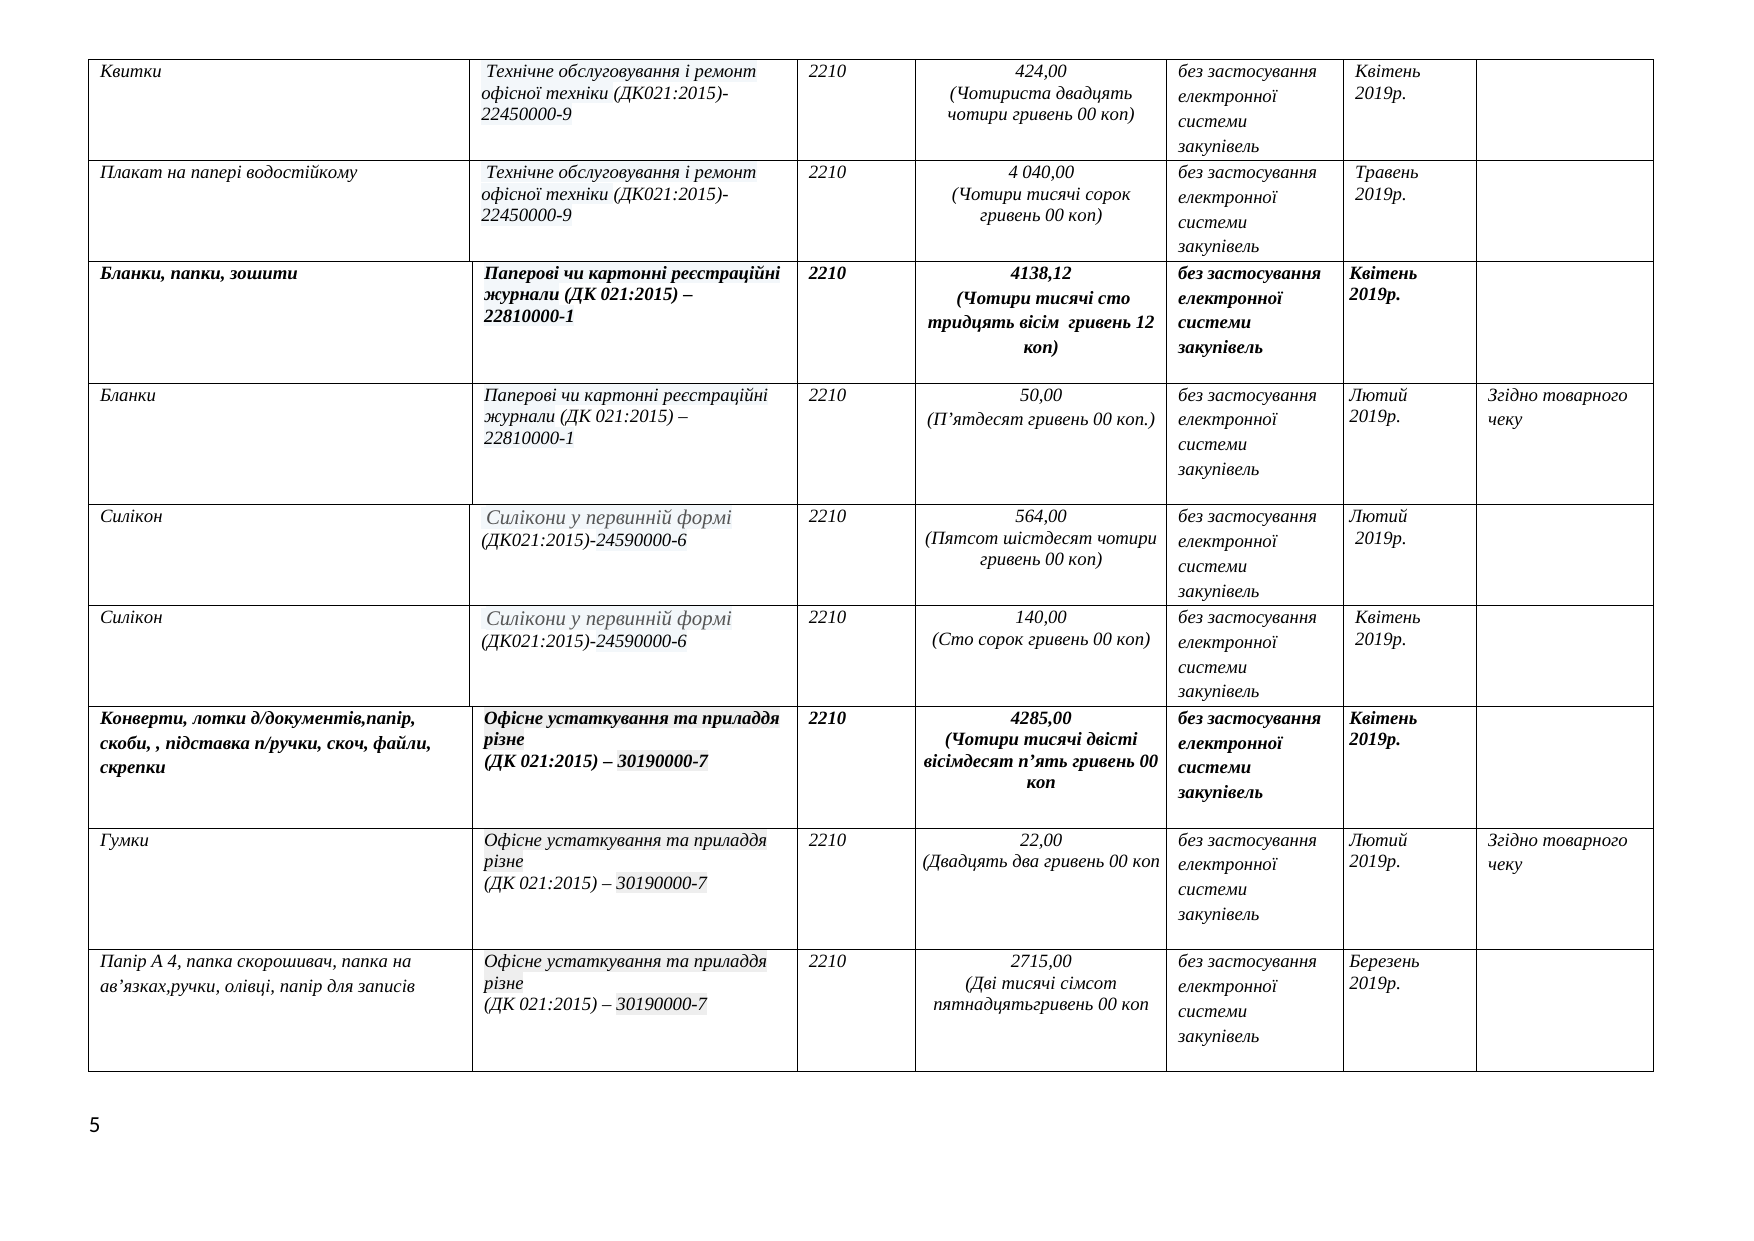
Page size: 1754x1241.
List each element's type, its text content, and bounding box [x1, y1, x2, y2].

table_cell 2210 [798, 161, 915, 261]
table_cell Бланки, папки, зошити [89, 262, 472, 382]
table_cell 140,00 (Сто сорок гривень 00 коп) [916, 606, 1166, 706]
table_cell [1477, 60, 1653, 160]
table_cell 4 040,00 (Чотири тисячі сорок гривень 00 коп) [916, 161, 1166, 261]
table_cell Силікон [89, 606, 469, 706]
table_cell 2210 [798, 384, 915, 504]
table_cell [1477, 950, 1653, 1071]
table_cell [1477, 161, 1653, 261]
table_cell Паперові чи картонні реєстраційні журнали (ДК 021:2015) – 22810000-1 [473, 262, 797, 382]
table_cell Силікони у первинній формі (ДК021:2015)-24590000-6 [470, 505, 797, 605]
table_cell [470, 60, 797, 160]
table_cell Конверти, лотки д/документів,папір, скоби, , підставка п/ручки, скоч, файли, скрепки [89, 707, 472, 827]
table_cell 2210 [798, 606, 915, 706]
table_cell Згідно товарного чеку [1477, 384, 1653, 504]
table_cell Гумки [89, 829, 472, 949]
table_cell 2210 [798, 505, 915, 605]
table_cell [1167, 60, 1343, 160]
table_cell Силікони у первинній формі (ДК021:2015)-24590000-6 [470, 606, 797, 706]
table_cell 2210 [798, 829, 915, 949]
table_cell Бланки [89, 384, 472, 504]
table_cell 22,00 (Двадцять два гривень 00 коп [916, 829, 1166, 949]
table_cell [1477, 262, 1653, 382]
table_cell Згідно товарного чеку [1477, 829, 1653, 949]
table_cell Квитки [89, 60, 469, 160]
table_cell [1477, 606, 1653, 706]
table_cell 2210 [798, 950, 915, 1071]
table_cell 2210 [798, 262, 915, 382]
table_cell 424,00 (Чотириста двадцять чотири гривень 00 коп) [916, 60, 1166, 160]
table_cell без застосування електронної системи закупівель [1167, 161, 1343, 261]
table_cell Квітень 2019р. [1344, 606, 1476, 706]
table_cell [1167, 950, 1343, 1071]
table_cell Травень 2019р. [1344, 161, 1476, 261]
table_cell Квітень 2019р. [1344, 262, 1476, 382]
table_cell Паперові чи картонні реєстраційні журнали (ДК 021:2015) – 22810000-1 [473, 384, 797, 504]
table_cell Плакат на папері водостійкому [89, 161, 469, 261]
table_cell 4138,12 (Чотири тисячі сто тридцять вісім гривень 12 коп) [916, 262, 1166, 382]
table_cell Квітень 2019р. [1344, 707, 1476, 827]
table_cell Папір А 4, папка скорошивач, папка на ав’язках,ручки, олівці, папір для записів [89, 950, 472, 1071]
table_cell 2210 [798, 60, 915, 160]
table_cell без застосування електронної системи закупівель [1167, 384, 1343, 504]
table_cell без застосування електронної системи закупівель [1167, 262, 1343, 382]
table_cell [1477, 505, 1653, 605]
table_cell Березень 2019р. [1344, 950, 1476, 1071]
table_cell без застосування електронної системи закупівель [1167, 829, 1343, 949]
table_cell 2210 [798, 707, 915, 827]
table_cell Лютий 2019р. [1344, 829, 1476, 949]
table_cell без застосування електронної системи закупівель [1167, 505, 1343, 605]
table_cell Квітень 2019р. [1344, 60, 1476, 160]
table_cell 2715,00 (Дві тисячі сімсот пятнадцятьгривень 00 коп [916, 950, 1166, 1071]
table_cell 50,00 (П’ятдесят гривень 00 коп.) [916, 384, 1166, 504]
table_cell 4285,00 (Чотири тисячі двісті вісімдесят п’ять гривень 00 коп [916, 707, 1166, 827]
table_cell Лютий 2019р. [1344, 384, 1476, 504]
table_cell без застосування електронної системи закупівель [1167, 707, 1343, 827]
table_cell Лютий 2019р. [1344, 505, 1476, 605]
table_cell Технічне обслуговування і ремонт офісної техніки (ДК021:2015)-22450000-9 [470, 161, 797, 261]
table_cell [1477, 707, 1653, 827]
table_cell Офісне устаткування та приладдя різне (ДК 021:2015) – 30190000-7 [473, 707, 797, 827]
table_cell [473, 950, 797, 1071]
table_cell без застосування електронної системи закупівель [1167, 606, 1343, 706]
table_cell Силікон [89, 505, 469, 605]
table_cell Офісне устаткування та приладдя різне (ДК 021:2015) – 30190000-7 [473, 829, 797, 949]
table_cell 564,00 (Пятсот шістдесят чотири гривень 00 коп) [916, 505, 1166, 605]
